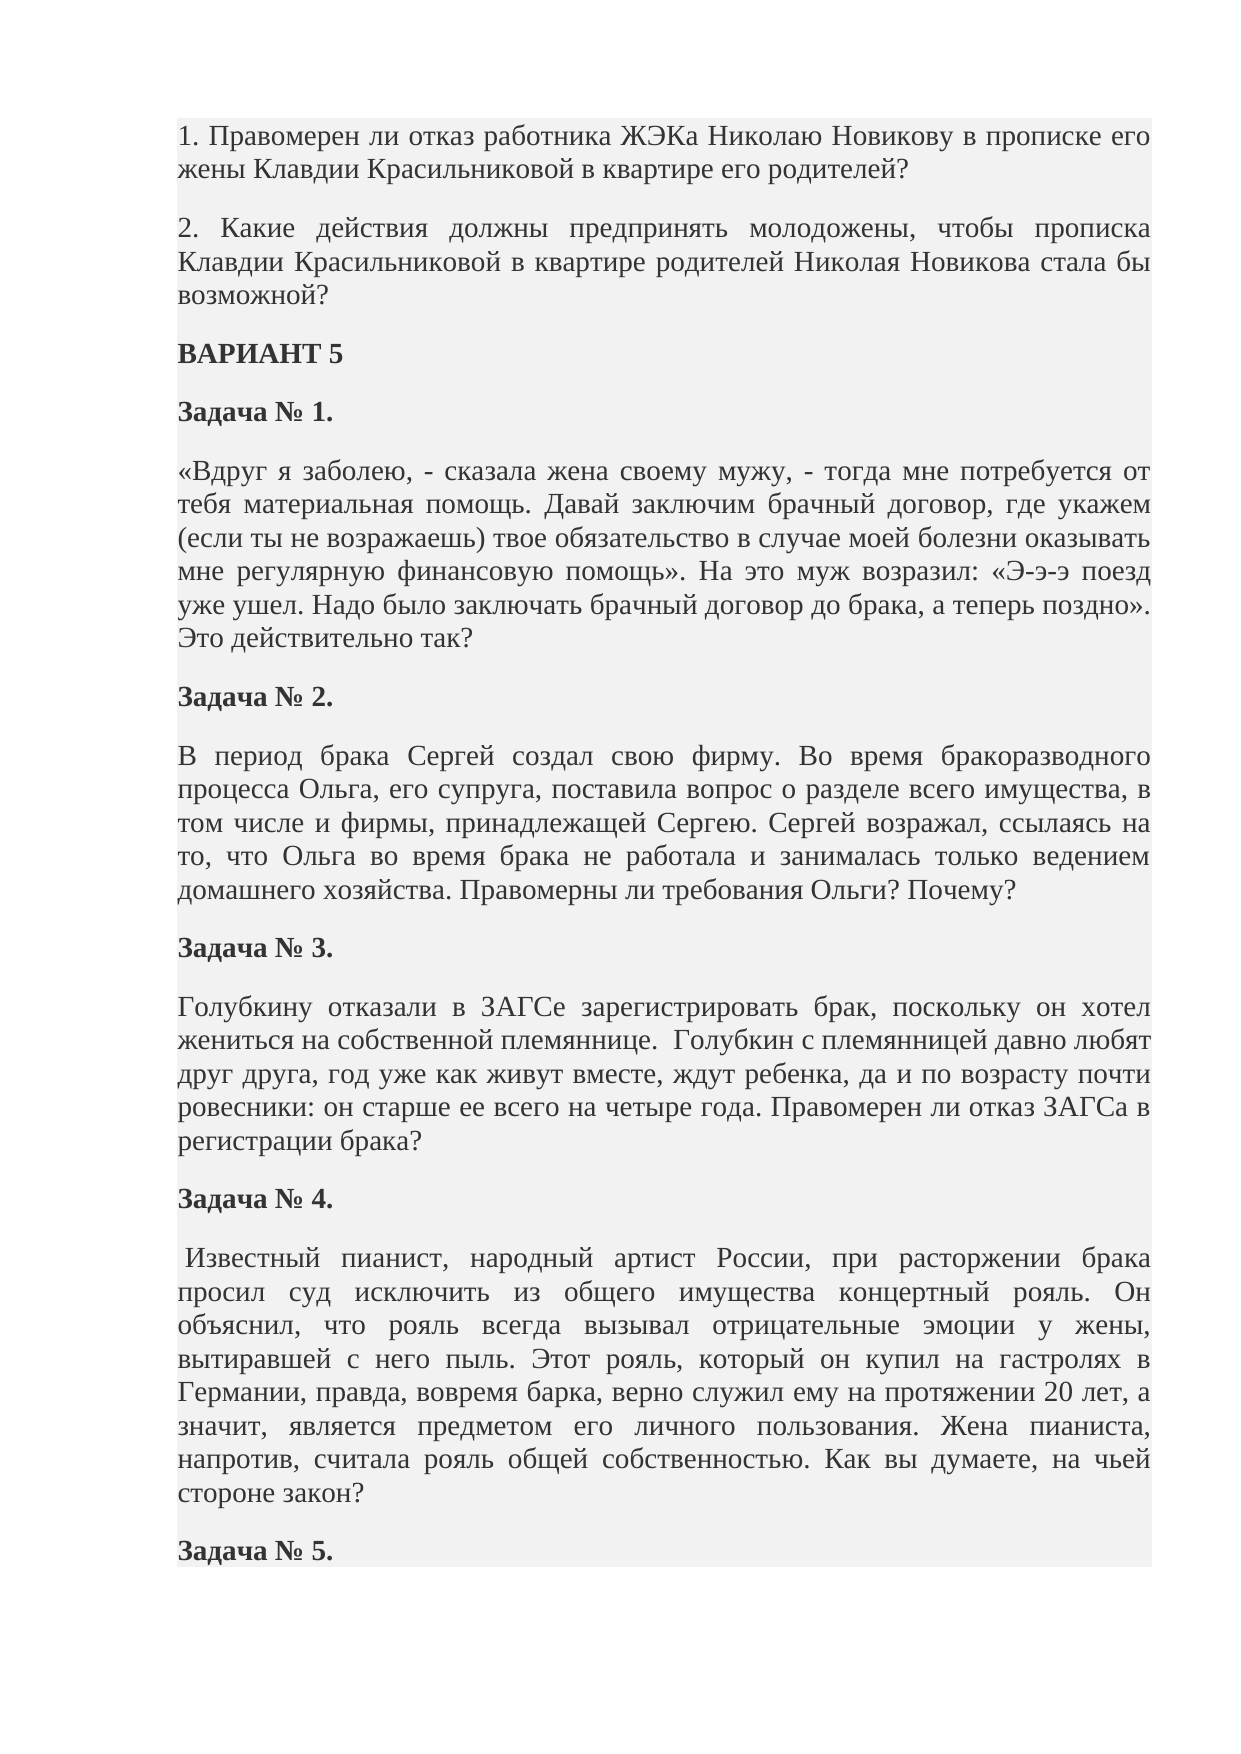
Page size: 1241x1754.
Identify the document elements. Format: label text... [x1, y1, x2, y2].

text Задача № 4. [177, 1182, 1152, 1215]
text В период брака Сергей создал свою фирму. Во время бракоразводного процесса Ольга, его супруга, поставила вопрос о разделе всего имущества, в том числе и фирмы, принадлежащей Сергею. Сергей возражал, ссылаясь на то, что Ольга во время брака не работала и занималась только ведением домашнего хозяйства. Правомерны ли требования Ольги? Почему? [177, 738, 1152, 905]
text 1. Правомерен ли отказ работника ЖЭКа Николаю Новикову в прописке его жены Клавдии Красильниковой в квартире его родителей? [177, 118, 1152, 185]
text ВАРИАНТ 5 [177, 336, 1152, 369]
text Известный пианист, народный артист России, при расторжении брака просил суд исключить из общего имущества концертный рояль. Он объяснил, что рояль всегда вызывал отрицательные эмоции у жены, вытиравшей с него пыль. Этот рояль, который он купил на гастролях в Германии, правда, вовремя барка, верно служил ему на протяжении 20 лет, а значит, является предметом его личного пользования. Жена пианиста, напротив, считала рояль общей собственностью. Как вы думаете, на чьей стороне закон? [177, 1240, 1152, 1508]
text Голубкину отказали в ЗАГСе зарегистрировать брак, поскольку он хотел жениться на собственной племяннице. Голубкин с племянницей давно любят друг друга, год уже как живут вместе, ждут ребенка, да и по возрасту почти ровесники: он старше ее всего на четыре года. Правомерен ли отказ ЗАГСа в регистрации брака? [177, 989, 1152, 1157]
text «Вдруг я заболею, - сказала жена своему мужу, - тогда мне потребуется от тебя материальная помощь. Давай заключим брачный договор, где укажем (если ты не возражаешь) твое обязательство в случае моей болезни оказывать мне регулярную финансовую помощь». На это муж возразил: «Э-э-э поезд уже ушел. Надо было заключать брачный договор до брака, а теперь поздно». Это действительно так? [177, 453, 1152, 654]
text Задача № 5. [177, 1533, 1152, 1567]
text Задача № 1. [177, 394, 1152, 428]
text 2. Какие действия должны предпринять молодожены, чтобы прописка Клавдии Красильниковой в квартире родителей Николая Новикова стала бы возможной? [177, 210, 1152, 311]
text Задача № 2. [177, 679, 1152, 713]
text Задача № 3. [177, 930, 1152, 964]
